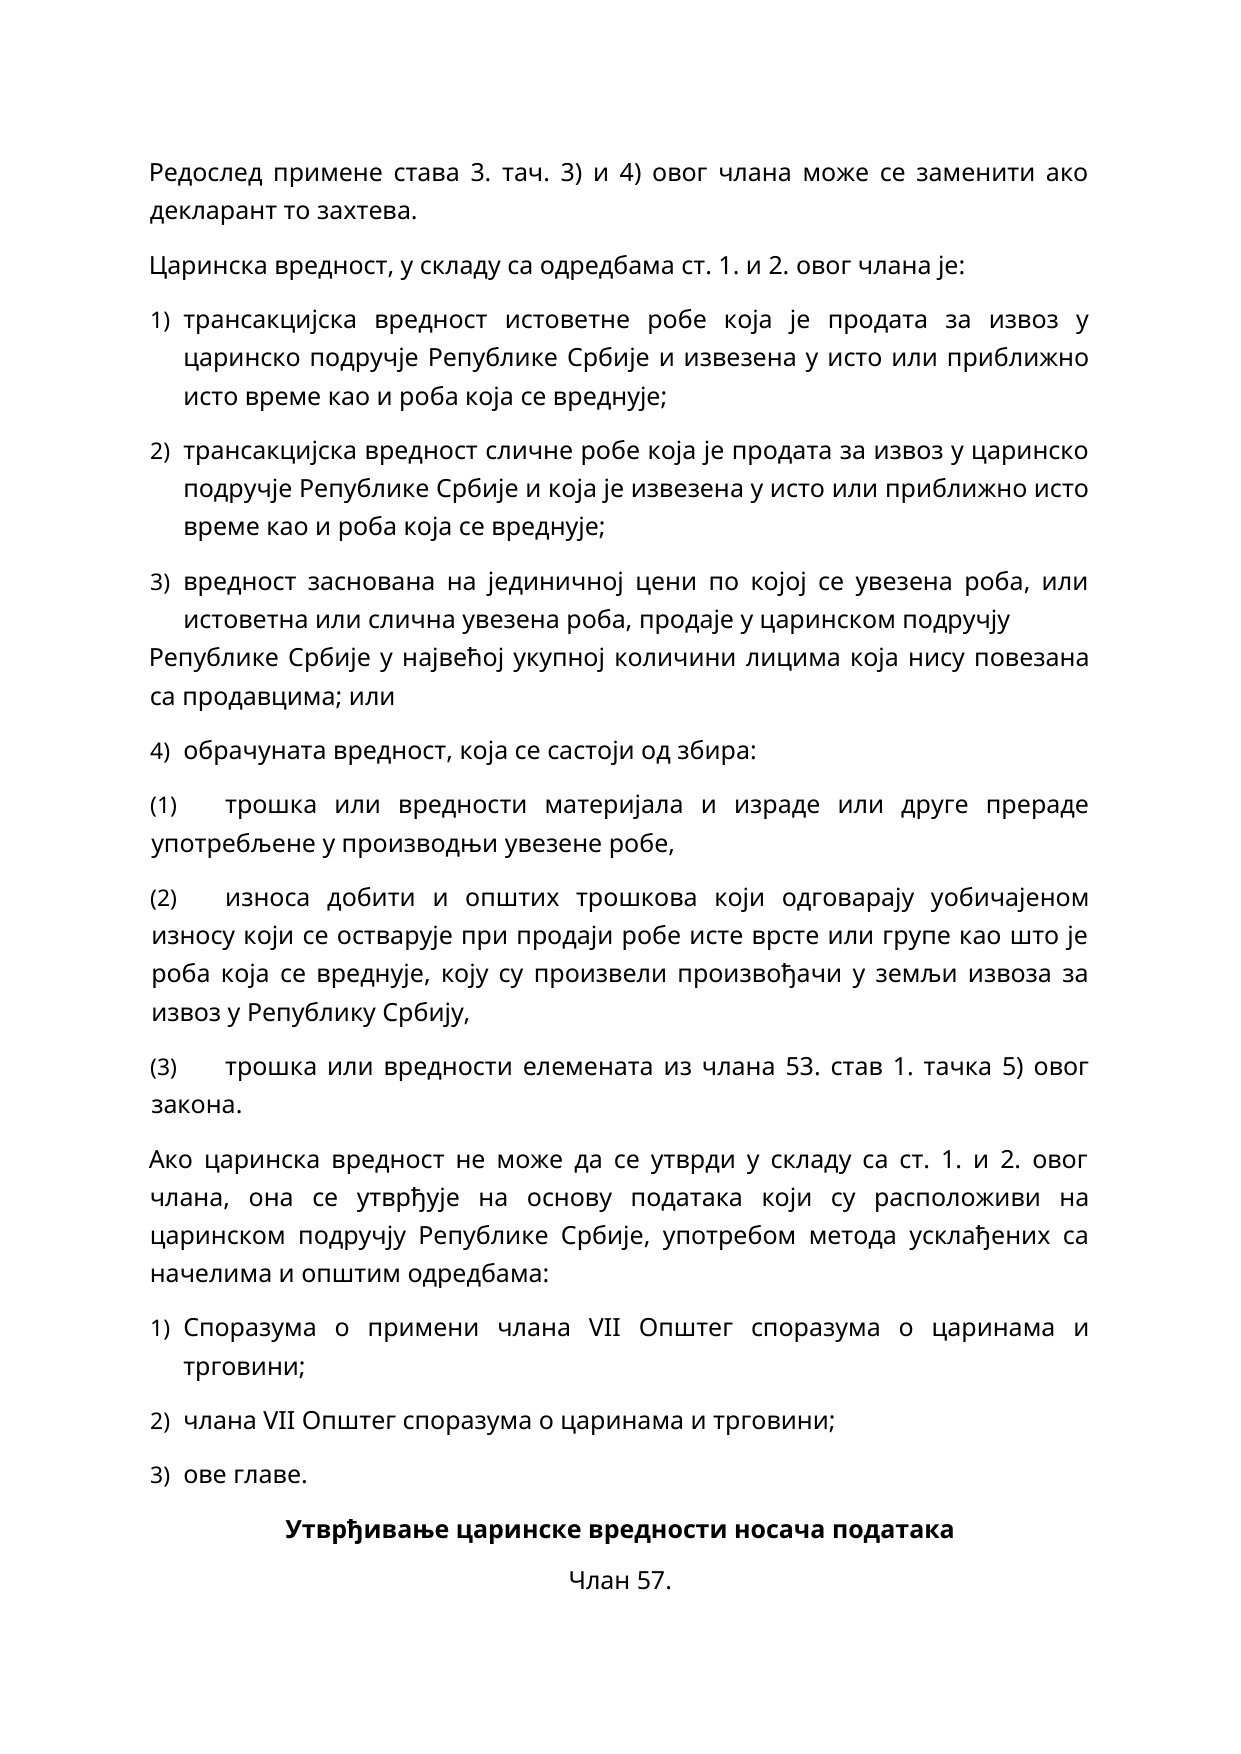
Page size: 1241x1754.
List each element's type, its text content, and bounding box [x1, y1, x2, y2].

list трошка или вредности материјала и израде или друге прераде употребљене у производњи увезене робе, [150, 787, 1090, 859]
list трошка или вредности елемената из члана 53. став 1. тачка 5) овог закона. [150, 1049, 1090, 1121]
list износа добити и општих трошкова који одговарају уобичајеном износу који се остварује при продаји робе исте врсте или групе као што је роба која се вреднује, коју су произвели произвођачи у земљи извоза за извоз у Републику Србију, [150, 880, 1090, 1028]
list трансакцијска вредност сличне робе која је продата за извоз у царинско подручје Републике Србије и која је извезена у исто или приближно исто време као и роба која се вреднује; [150, 433, 1090, 543]
text Редослед примене става 3. тач. 3) и 4) овог члана може се заменити ако декларант то захтева. [148, 155, 1090, 227]
list трансакцијска вредност истоветне робе која је продата за извоз у царинско подручје Републике Србије и извезена у исто или приближно исто време као и роба која се вреднује; [150, 302, 1090, 412]
list вредност заснована на јединичној цени по којој се увезена роба, или истоветна или слична увезена роба, продаје у царинском подручју [150, 563, 1090, 636]
list обрачуната вредност, која се састоји од збира: [150, 733, 1090, 767]
list члана VII Општег споразума о царинама и трговини; [150, 1403, 1090, 1437]
text Члан 57. [243, 1563, 997, 1597]
list Споразума о примени члана VII Општег споразума о царинама и трговини; [150, 1310, 1090, 1382]
list ове главе. [150, 1457, 1090, 1491]
text Републике Србије у највећој укупној количини лицима која нису повезана са продавцима; или [148, 640, 1090, 712]
text Утврђивање царинске вредности носача података [152, 1512, 1088, 1546]
text Ако царинска вредност не може да се утврди у складу са ст. 1. и 2. овог члана, она се утврђује на основу података који су расположиви на царинском подручју Републике Србије, употребом метода усклађених са начелима и општим одредбама: [148, 1141, 1090, 1290]
text Царинска вредност, у складу са одредбама ст. 1. и 2. овог члана је: [148, 247, 1090, 282]
